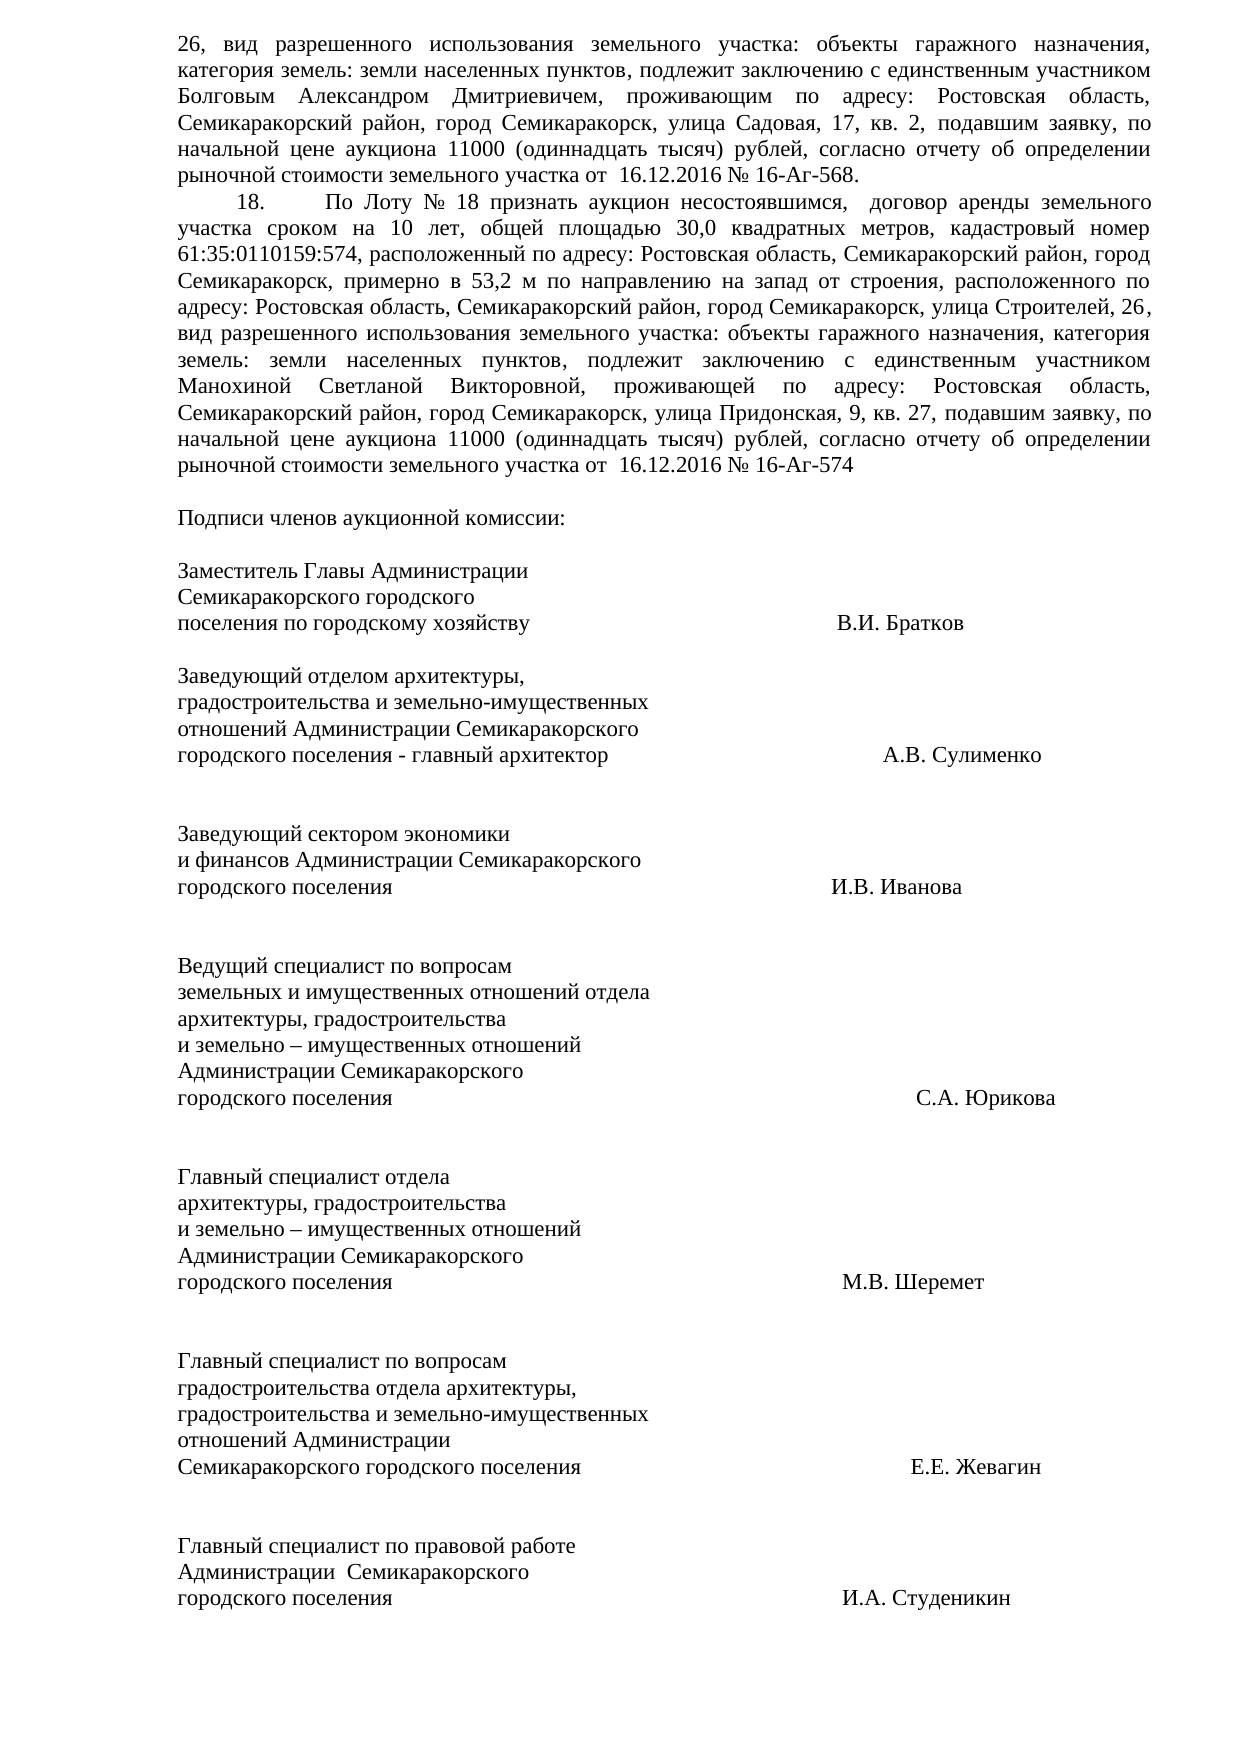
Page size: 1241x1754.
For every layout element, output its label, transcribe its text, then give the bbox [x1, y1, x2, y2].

text архитектуры, градостроительства [177, 1189, 1152, 1216]
text городского поселения И.А. Студеникин [177, 1584, 1152, 1611]
text поселения по городскому хозяйству В.И. Братков [177, 609, 1152, 636]
text отношений Администрации Семикаракорского [177, 715, 1152, 741]
list По Лоту № 18 признать аукцион несостоявшимся, договор аренды земельного участка сроком на 10 лет, общей площадью 30,0 квадратных метров, кадастровый номер 61:35:0110159:574, расположенный по адресу: Ростовская область, Семикаракорский район, город Семикаракорск, примерно в 53,2 м по направлению на запад от строения, расположенного по адресу: Ростовская область, Семикаракорский район, город Семикаракорск, улица Строителей, 26, вид разрешенного использования земельного участка: объекты гаражного назначения, категория земель: земли населенных пунктов, подлежит заключению с единственным участником Манохиной Светланой Викторовной, проживающей по адресу: Ростовская область, Семикаракорский район, город Семикаракорск, улица Придонская, 9, кв. 27, подавшим заявку, по начальной цене аукциона 11000 (одиннадцать тысяч) рублей, согласно отчету об определении рыночной стоимости земельного участка от 16.12.2016 № 16-Аг-574 [177, 188, 1152, 478]
text земельных и имущественных отношений отдела [177, 978, 1152, 1005]
text городского поселения С.А. Юрикова [177, 1084, 1152, 1110]
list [177, 29, 1152, 188]
text градостроительства и земельно-имущественных [177, 688, 1152, 715]
text Подписи членов аукционной комиссии: [177, 504, 1152, 530]
text Главный специалист по правовой работе [177, 1532, 1152, 1558]
text градостроительства отдела архитектуры, [177, 1374, 1152, 1400]
text городского поселения И.В. Иванова [177, 873, 1152, 899]
text Ведущий специалист по вопросам [177, 952, 1152, 978]
text Главный специалист по вопросам [177, 1347, 1152, 1374]
text Администрации Семикаракорского [177, 1057, 1152, 1084]
text Семикаракорского городского [177, 583, 1152, 609]
text Администрации Семикаракорского [177, 1242, 1152, 1268]
text Заместитель Главы Администрации [177, 557, 1152, 583]
text архитектуры, градостроительства [177, 1005, 1152, 1031]
text и земельно – имущественных отношений [177, 1216, 1152, 1242]
text Главный специалист отдела [177, 1163, 1152, 1189]
text городского поселения М.В. Шеремет [177, 1268, 1152, 1294]
text отношений Администрации [177, 1426, 1152, 1453]
text городского поселения - главный архитектор А.В. Сулименко [177, 741, 1152, 767]
text и финансов Администрации Семикаракорского [177, 847, 1152, 873]
text Заведующий сектором экономики [177, 820, 1152, 847]
text градостроительства и земельно-имущественных [177, 1400, 1152, 1426]
text Семикаракорского городского поселения Е.Е. Жевагин [177, 1453, 1152, 1479]
text и земельно – имущественных отношений [177, 1031, 1152, 1057]
text Администрации Семикаракорского [177, 1558, 1152, 1584]
text Заведующий отделом архитектуры, [177, 662, 1152, 688]
